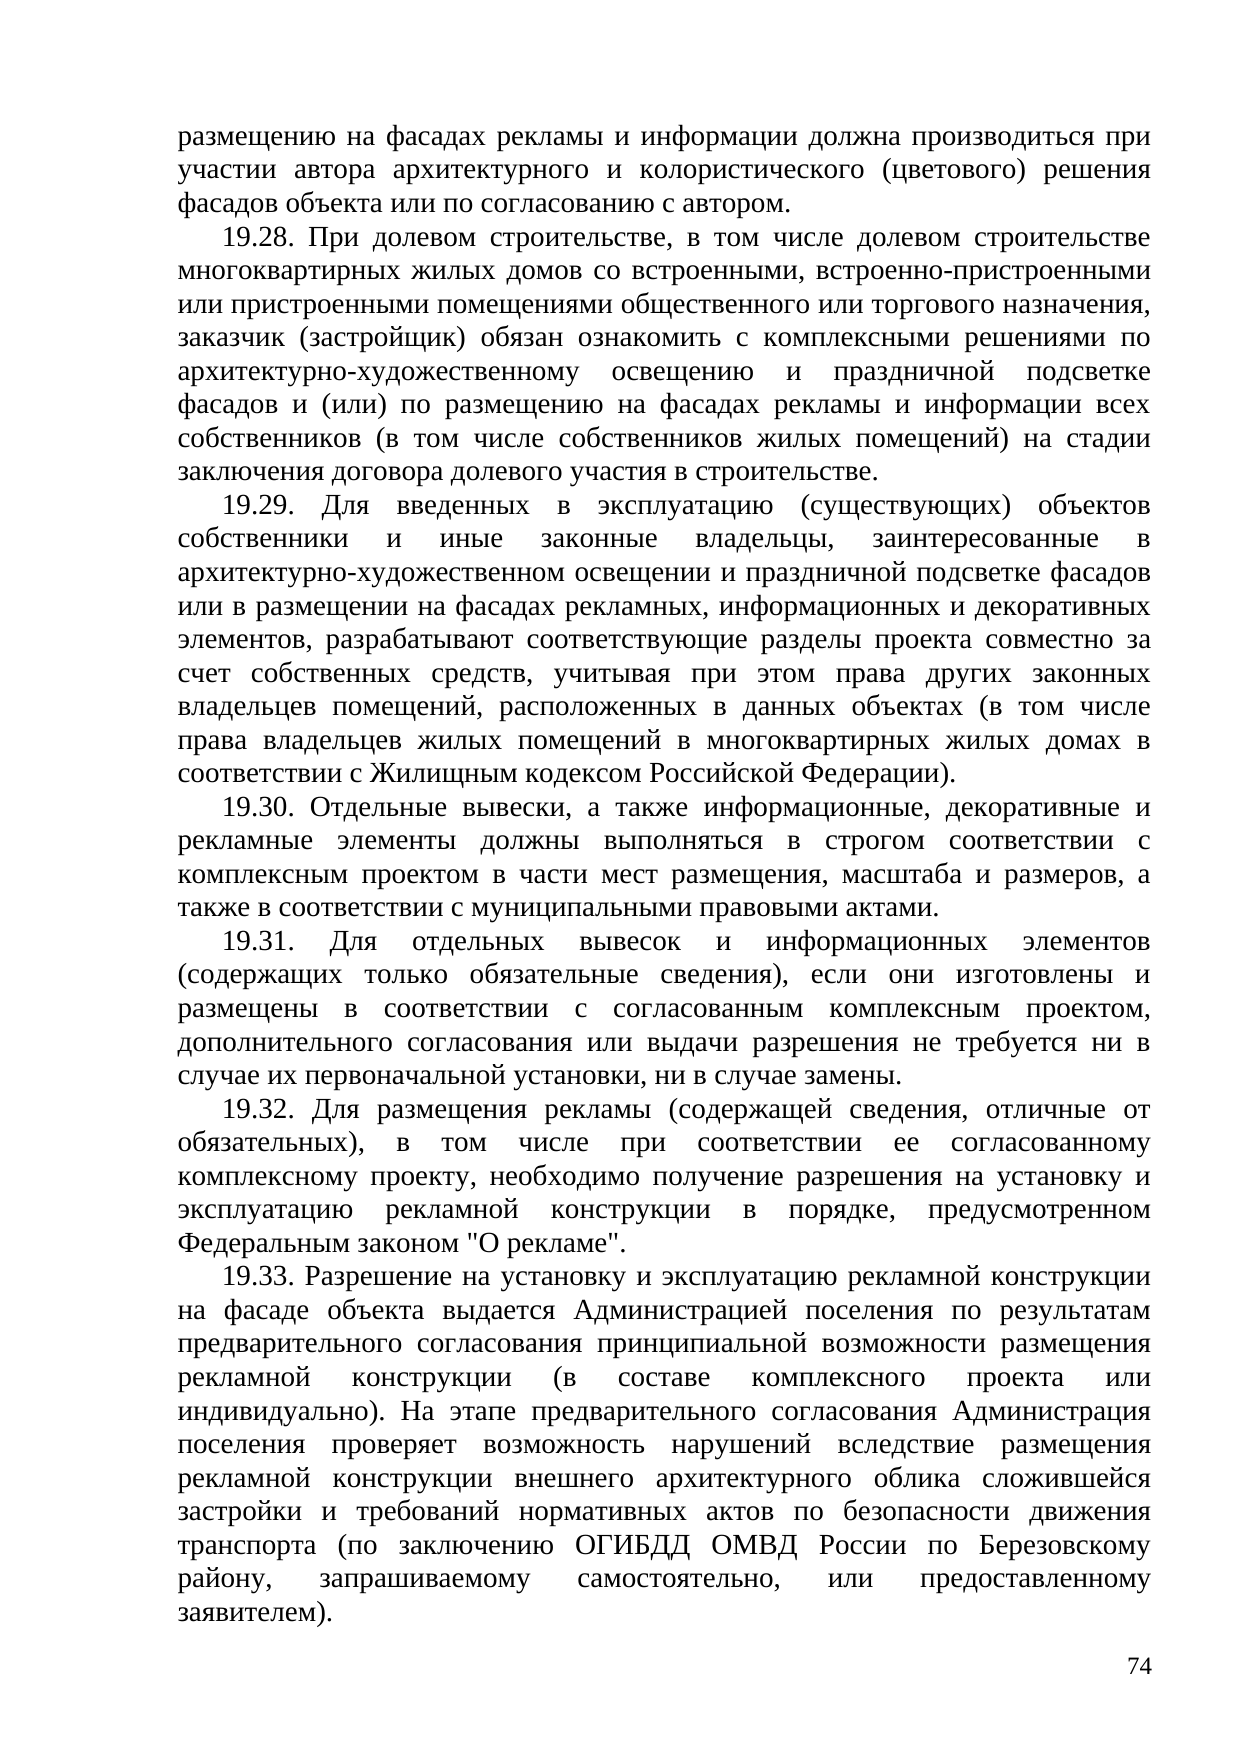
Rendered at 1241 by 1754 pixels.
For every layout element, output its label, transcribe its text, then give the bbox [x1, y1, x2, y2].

text 19.28. При долевом строительстве, в том числе долевом строительстве многоквартирных жилых домов со встроенными, встроенно-пристроенными или пристроенными помещениями общественного или торгового назначения, заказчик (застройщик) обязан ознакомить с комплексными решениями по архитектурно-художественному освещению и праздничной подсветке фасадов и (или) по размещению на фасадах рекламы и информации всех собственников (в том числе собственников жилых помещений) на стадии заключения договора долевого участия в строительстве. [177, 219, 1152, 487]
text 19.29. Для введенных в эксплуатацию (существующих) объектов собственники и иные законные владельцы, заинтересованные в архитектурно-художественном освещении и праздничной подсветке фасадов или в размещении на фасадах рекламных, информационных и декоративных элементов, разрабатывают соответствующие разделы проекта совместно за счет собственных средств, учитывая при этом права других законных владельцев помещений, расположенных в данных объектах (в том числе права владельцев жилых помещений в многоквартирных жилых домах в соответствии с Жилищным кодексом Российской Федерации). [177, 487, 1152, 789]
text 19.31. Для отдельных вывесок и информационных элементов (содержащих только обязательные сведения), если они изготовлены и размещены в соответствии с согласованным комплексным проектом, дополнительного согласования или выдачи разрешения не требуется ни в случае их первоначальной установки, ни в случае замены. [177, 923, 1152, 1091]
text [177, 118, 1152, 219]
text 19.30. Отдельные вывески, а также информационные, декоративные и рекламные элементы должны выполняться в строгом соответствии с комплексным проектом в части мест размещения, масштаба и размеров, а также в соответствии с муниципальными правовыми актами. [177, 789, 1152, 923]
text 19.33. Разрешение на установку и эксплуатацию рекламной конструкции на фасаде объекта выдается Администрацией поселения по результатам предварительного согласования принципиальной возможности размещения рекламной конструкции (в составе комплексного проекта или индивидуально). На этапе предварительного согласования Администрация поселения проверяет возможность нарушений вследствие размещения рекламной конструкции внешнего архитектурного облика сложившейся застройки и требований нормативных актов по безопасности движения транспорта (по заключению ОГИБДД ОМВД России по Березовскому району, запрашиваемому самостоятельно, или предоставленному заявителем). [177, 1258, 1152, 1627]
text 19.32. Для размещения рекламы (содержащей сведения, отличные от обязательных), в том числе при соответствии ее согласованному комплексному проекту, необходимо получение разрешения на установку и эксплуатацию рекламной конструкции в порядке, предусмотренном Федеральным законом "О рекламе". [177, 1091, 1152, 1258]
